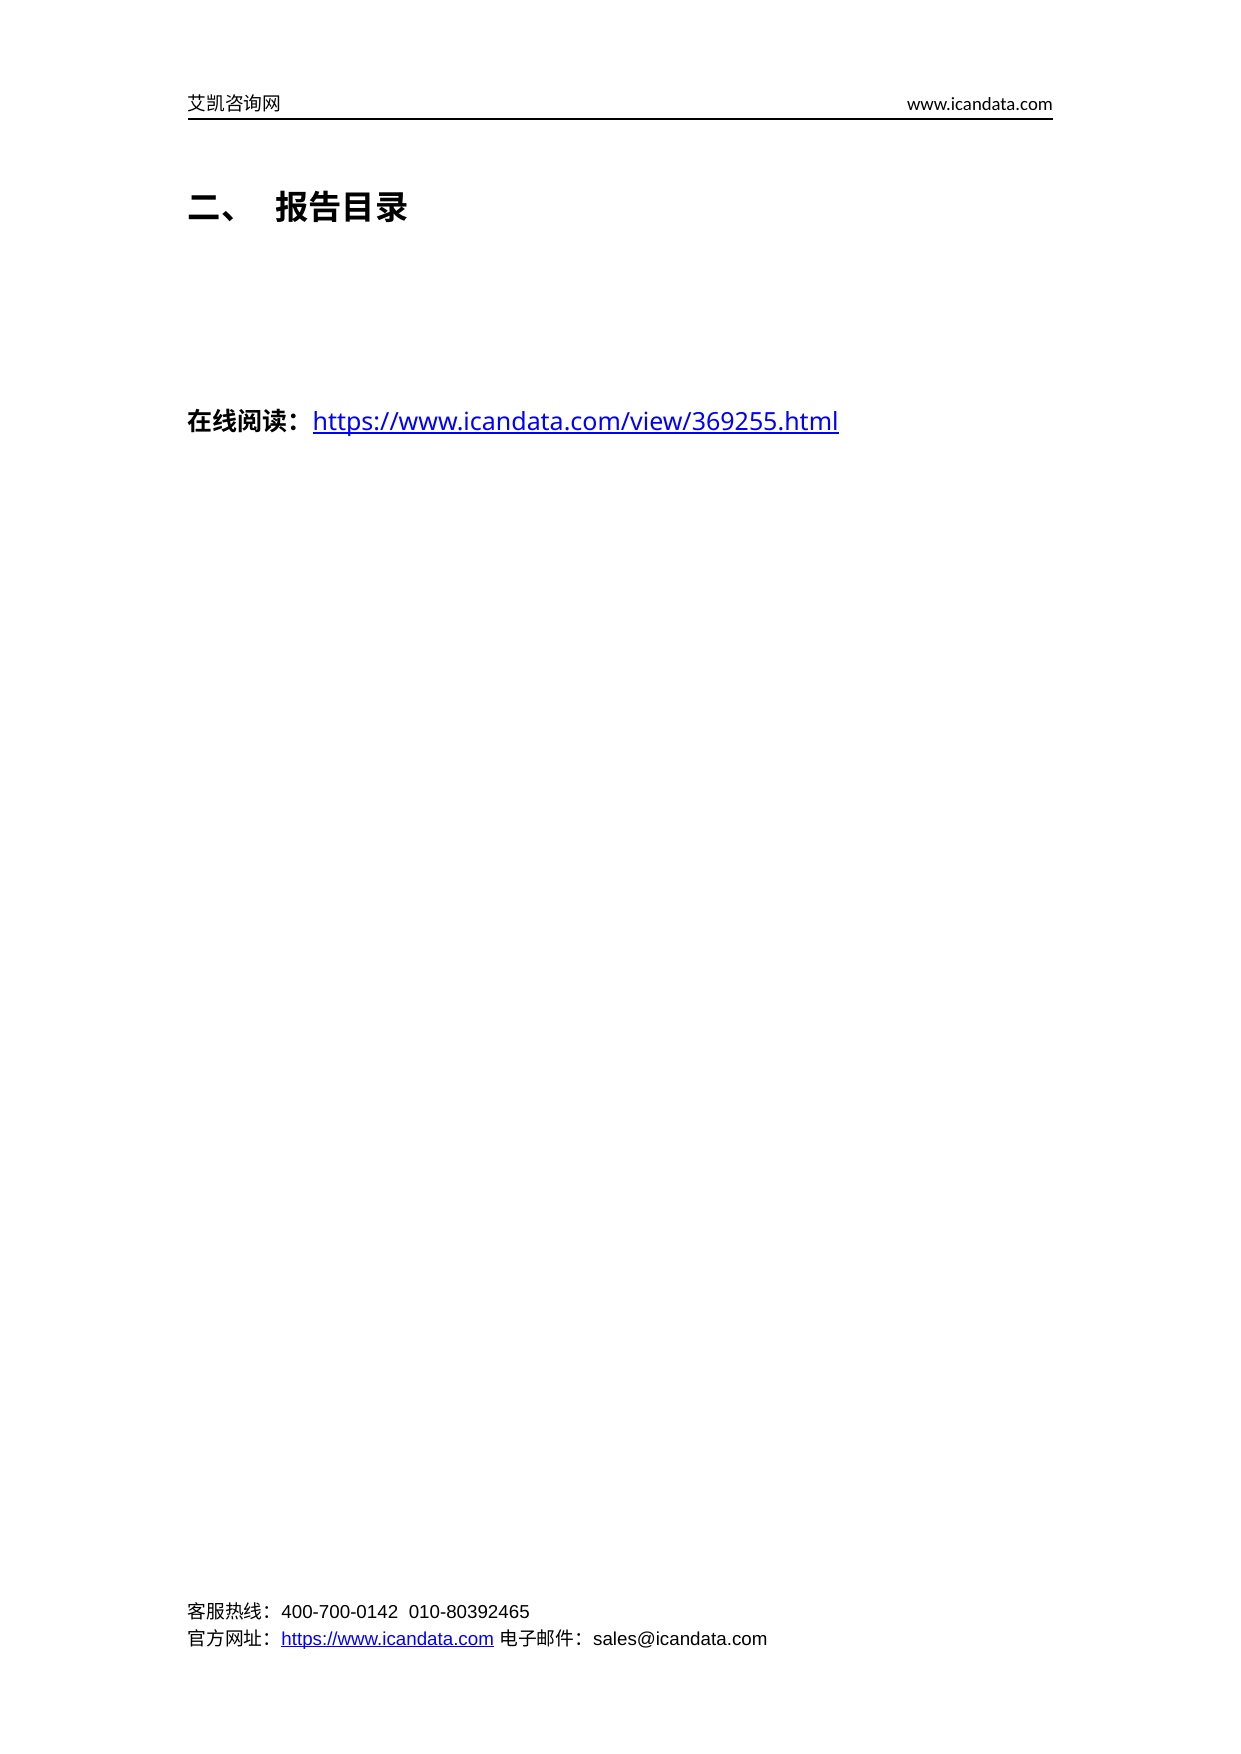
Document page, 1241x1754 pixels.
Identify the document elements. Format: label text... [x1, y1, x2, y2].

text 在线阅读：https://www.icandata.com/view/369255.html [187, 387, 1053, 452]
subtitle 报告目录 [187, 172, 1053, 237]
